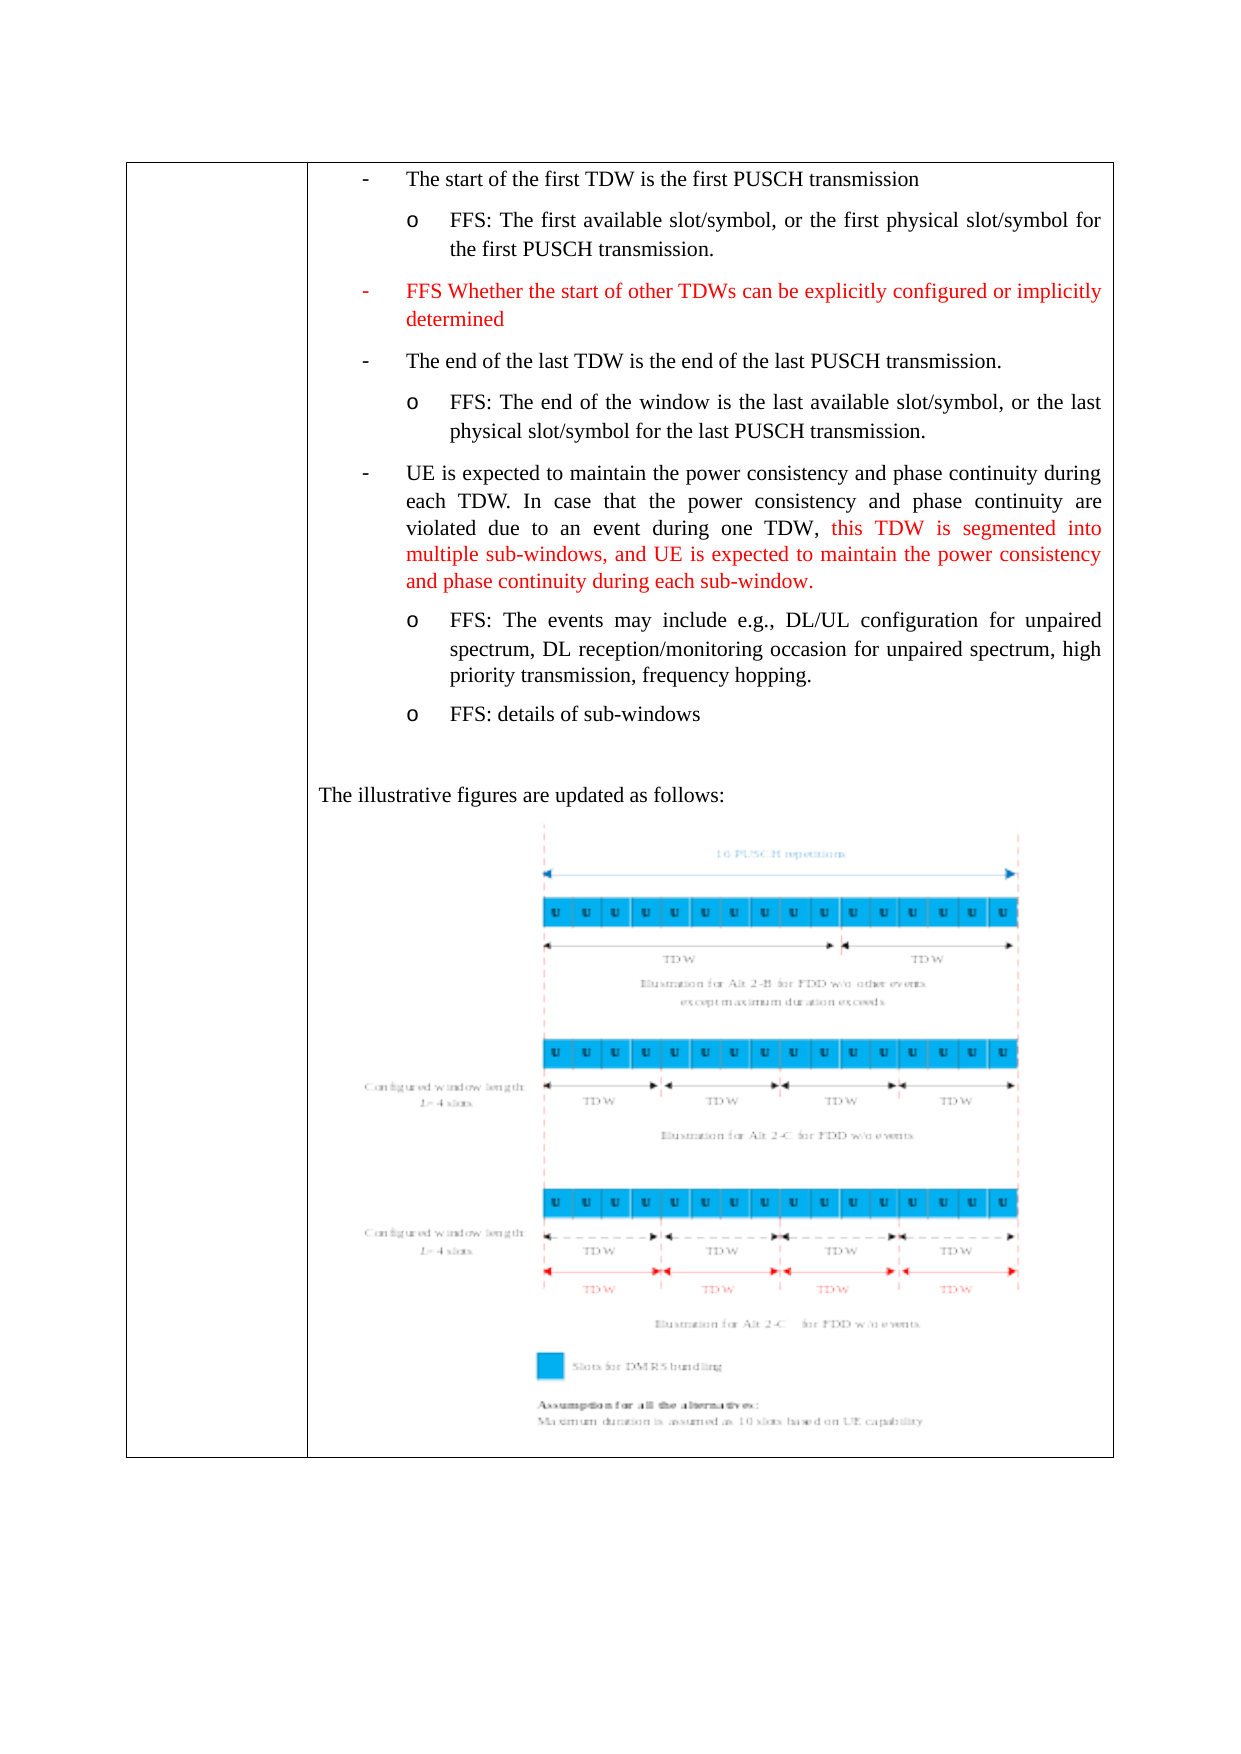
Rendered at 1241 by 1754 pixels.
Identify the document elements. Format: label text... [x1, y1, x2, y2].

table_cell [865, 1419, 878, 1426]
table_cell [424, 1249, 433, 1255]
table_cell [308, 163, 1113, 1457]
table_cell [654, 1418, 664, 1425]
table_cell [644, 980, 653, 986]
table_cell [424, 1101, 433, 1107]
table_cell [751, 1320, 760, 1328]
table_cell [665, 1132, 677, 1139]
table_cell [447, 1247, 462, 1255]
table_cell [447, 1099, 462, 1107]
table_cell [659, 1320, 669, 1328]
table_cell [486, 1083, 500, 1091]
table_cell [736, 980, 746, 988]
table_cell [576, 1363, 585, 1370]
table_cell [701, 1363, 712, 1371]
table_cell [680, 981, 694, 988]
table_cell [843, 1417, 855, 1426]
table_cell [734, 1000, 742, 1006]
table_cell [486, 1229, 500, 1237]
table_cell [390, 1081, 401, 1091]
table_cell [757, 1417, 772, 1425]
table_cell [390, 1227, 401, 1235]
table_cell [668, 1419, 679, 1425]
table_cell FL [127, 163, 307, 1457]
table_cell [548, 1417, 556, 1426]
